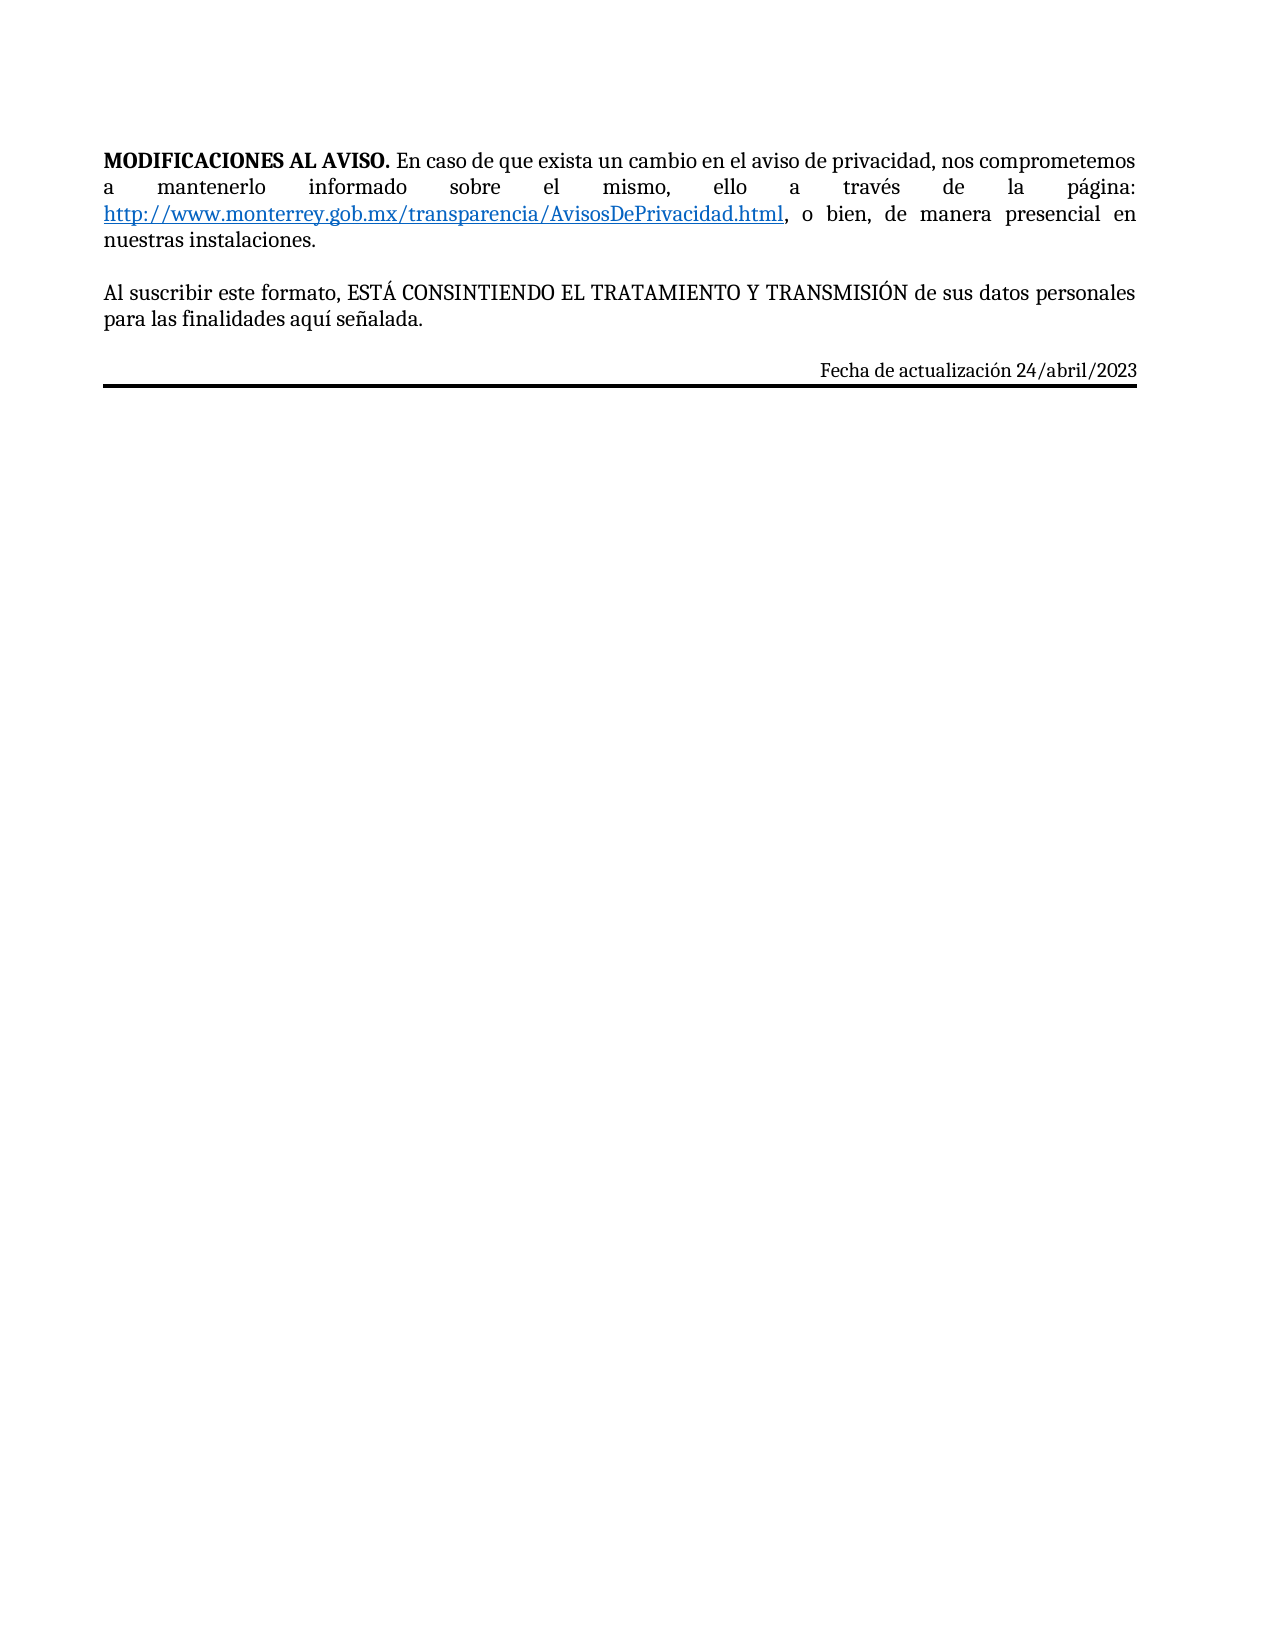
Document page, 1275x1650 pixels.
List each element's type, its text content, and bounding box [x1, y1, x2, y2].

text Al suscribir este formato, ESTÁ CONSINTIENDO EL TRATAMIENTO Y TRANSMISIÓN de sus datos personales para las finalidades aquí señalada. [103, 279, 1137, 332]
text MODIFICACIONES AL AVISO. En caso de que exista un cambio en el aviso de privacidad, nos comprometemos a mantenerlo informado sobre el mismo, ello a través de la página: http://www.monterrey.gob.mx/transparencia/AvisosDePrivacidad.html, o bien, de manera presencial en nuestras instalaciones. [103, 148, 1137, 253]
text Fecha de actualización 24/abril/2023 [103, 358, 1137, 384]
